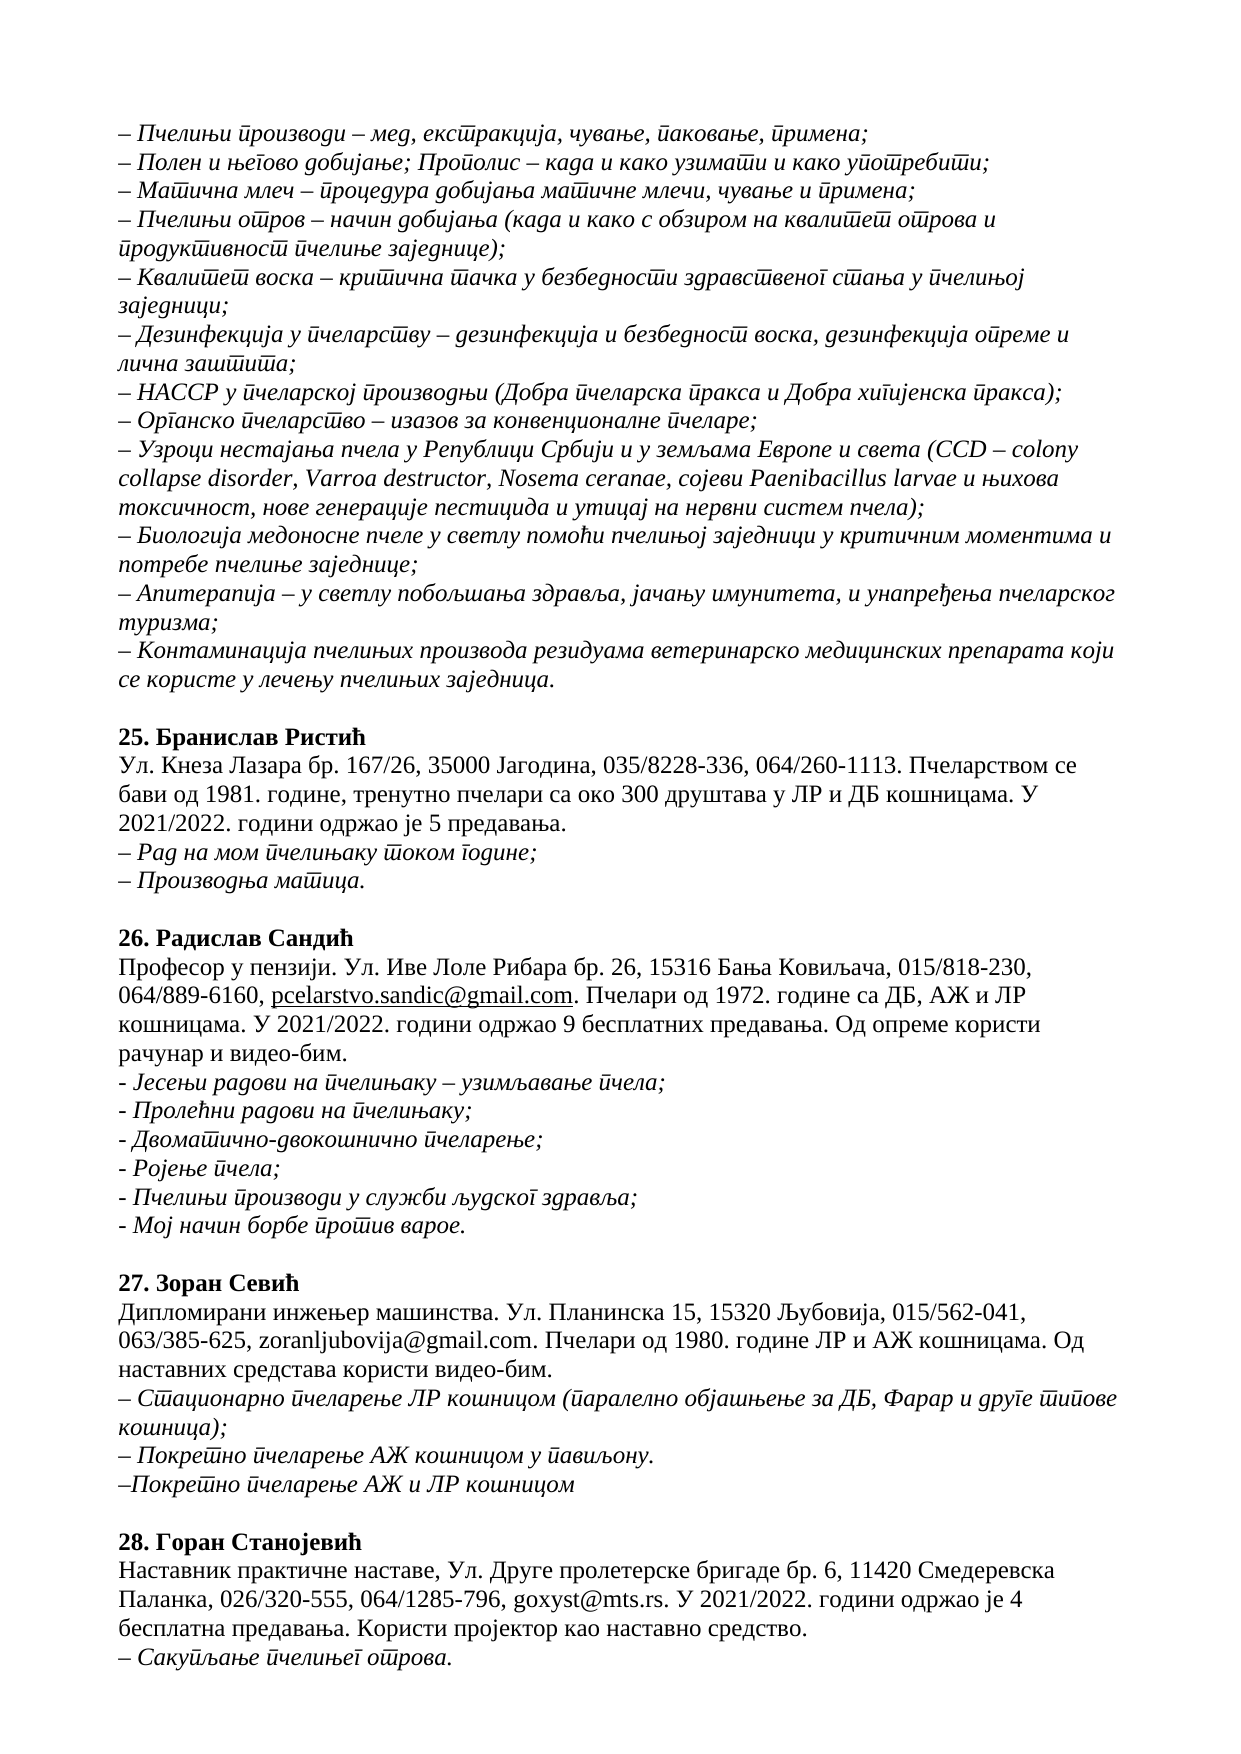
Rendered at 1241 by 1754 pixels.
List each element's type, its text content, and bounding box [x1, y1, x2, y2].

text - Ројење пчела; [118, 1153, 1122, 1182]
text – Органско пчеларство – изазов за конвенционалне пчеларе; [118, 406, 1122, 434]
text 26. Радислав Сандић [118, 923, 1122, 952]
text – Покретно пчеларење АЖ кошницом у павиљону. [118, 1441, 1122, 1469]
text – Дезинфекција у пчеларству – дезинфекција и безбедност воска, дезинфекција опреме и лична заштита; [118, 319, 1122, 377]
text - Двоматично-двокошнично пчеларење; [118, 1124, 1122, 1153]
text – Пчелињи производи – мед, екстракција, чување, паковање, примена; [118, 118, 1122, 147]
text – Пчелињи отров – начин добијања (када и како с обзиром на квалитет отрова и продуктивност пчелиње заједнице); [118, 204, 1122, 262]
text – Контаминација пчелињих производа резидуама ветеринарско медицинских препарата који се користе у лечењу пчелињих заједница. [118, 636, 1122, 693]
text - Пролећни радови на пчелињаку; [118, 1096, 1122, 1124]
text Ул. Кнеза Лазара бр. 167/26, 35000 Јагодина, 035/8228-336, 064/260-1113. Пчеларством се бави од 1981. године, тренутно пчелари са око 300 друштава у ЛР и ДБ кошницама. У 2021/2022. години одржао је 5 предавања. [118, 751, 1122, 837]
text - Јесењи радови на пчелињаку – узимљавање пчела; [118, 1067, 1122, 1096]
text – Узроци нестајања пчела у Републици Србији и у земљама Европе и света (CCD – colony collapse disorder, Varroa destructor, Nosema ceranae, сојеви Paenibacillus larvae и њихова токсичност, нове генерације пестицида и утицај на нервни систем пчела); [118, 434, 1122, 521]
text –Покретно пчеларење АЖ и ЛР кошницом [118, 1469, 1122, 1498]
text – Матична млеч – процедура добијања матичне млечи, чување и примена; [118, 176, 1122, 204]
text – Биологија медоносне пчеле у светлу помоћи пчелињој заједници у критичним моментима и потребе пчелиње заједнице; [118, 521, 1122, 578]
text 27. Зоран Севић [118, 1268, 1122, 1297]
text – Квалитет воска – критична тачка у безбедности здравственог стања у пчелињој заједници; [118, 262, 1122, 319]
text - Мој начин борбе против варое. [118, 1211, 1122, 1239]
text Професор у пензији. Ул. Иве Лоле Рибара бр. 26, 15316 Бања Ковиљача, 015/818-230, 064/889-6160, pcelаrstvo.sandic@gmail.com. Пчелари од 1972. године са ДБ, АЖ и ЛР кошницама. У 2021/2022. години одржао 9 бесплатних предавања. Од опреме користи рачунар и видео-бим. [118, 952, 1122, 1067]
text – Полен и његово добијање; Прополис – када и како узимати и како употребити; [118, 147, 1122, 176]
text – HАCCP у пчеларској производњи (Добра пчеларска пракса и Добра хигијенска пракса); [118, 377, 1122, 406]
text – Рад на мом пчелињаку током године; [118, 837, 1122, 866]
text Наставник практичне наставе, Ул. Друге пролетерске бригаде бр. 6, 11420 Смедеревска Паланка, 026/320-555, 064/1285-796, goxyst@mts.rs. У 2021/2022. години одржао је 4 бесплатна предавања. Користи пројектор као наставно средство. [118, 1556, 1122, 1642]
text 28. Горан Станојевић [118, 1527, 1122, 1556]
text – Апитерапија – у светлу побољшања здравља, јачању имунитета, и унапређења пчеларског туризма; [118, 578, 1122, 636]
text Дипломирани инжењер машинства. Ул. Планинска 15, 15320 Љубовија, 015/562-041, 063/385-625, zoranljubovija@gmail.com. Пчелари од 1980. године ЛР и АЖ кошницама. Од наставних средстава користи видео-бим. [118, 1297, 1122, 1383]
text – Стационарно пчеларење ЛР кошницом (паралелно објашњење за ДБ, Фарар и друге типове кошница); [118, 1383, 1122, 1441]
text - Пчелињи производи у служби људског здравља; [118, 1182, 1122, 1211]
text – Производња матица. [118, 866, 1122, 894]
text 25. Бранислав Ристић [118, 722, 1122, 751]
text – Сакупљање пчелињег отрова. [118, 1642, 1122, 1671]
